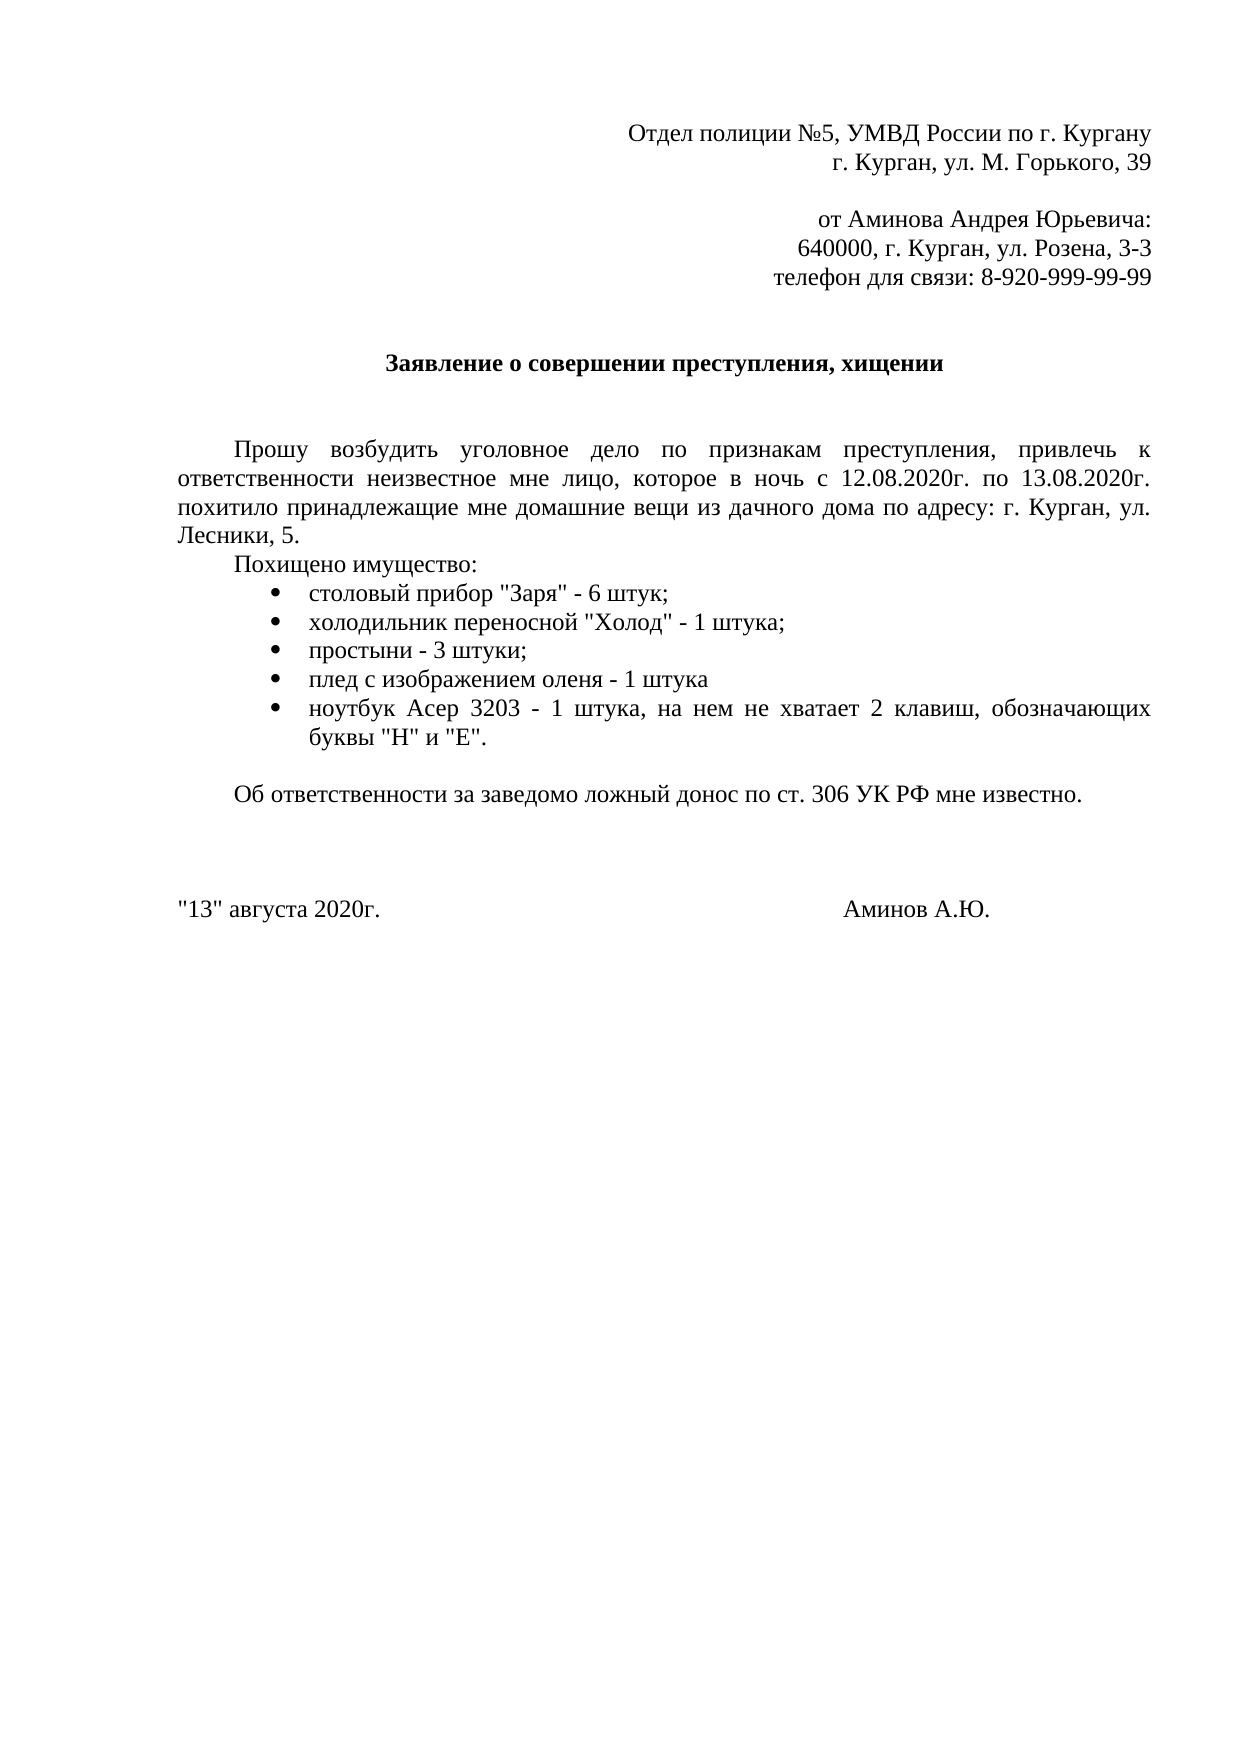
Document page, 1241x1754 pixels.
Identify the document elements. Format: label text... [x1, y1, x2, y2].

text г. Курган, ул. М. Горького, 39 [177, 147, 1152, 176]
list холодильник переносной "Холод" - 1 штука; [271, 607, 1152, 636]
text телефон для связи: 8-920-999-99-99 [177, 262, 1152, 291]
text Прошу возбудить уголовное дело по признакам преступления, привлечь к ответственности неизвестное мне лицо, которое в ночь с 12.08.2020г. по 13.08.2020г. похитило принадлежащие мне домашние вещи из дачного дома по адресу: г. Курган, ул. Лесники, 5. [177, 434, 1152, 549]
list плед с изображением оленя - 1 штука [271, 664, 1152, 693]
text Похищено имущество: [177, 549, 1152, 578]
text Об ответственности за заведомо ложный донос по ст. 306 УК РФ мне известно. [233, 779, 1152, 808]
list ноутбук Асер 3203 - 1 штука, на нем не хватает 2 клавиш, обозначающих буквы "Н" и "Е". [271, 693, 1152, 751]
list столовый прибор "Заря" - 6 штук; [271, 578, 1152, 607]
list простыни - 3 штуки; [271, 636, 1152, 664]
text "13" августа 2020г. Аминов А.Ю. [177, 894, 1152, 923]
text 640000, г. Курган, ул. Розена, 3-3 [177, 233, 1152, 262]
text от Аминова Андрея Юрьевича: [177, 204, 1152, 233]
text Заявление о совершении преступления, хищении [177, 348, 1152, 377]
text Отдел полиции №5, УМВД России по г. Кургану [177, 118, 1152, 147]
